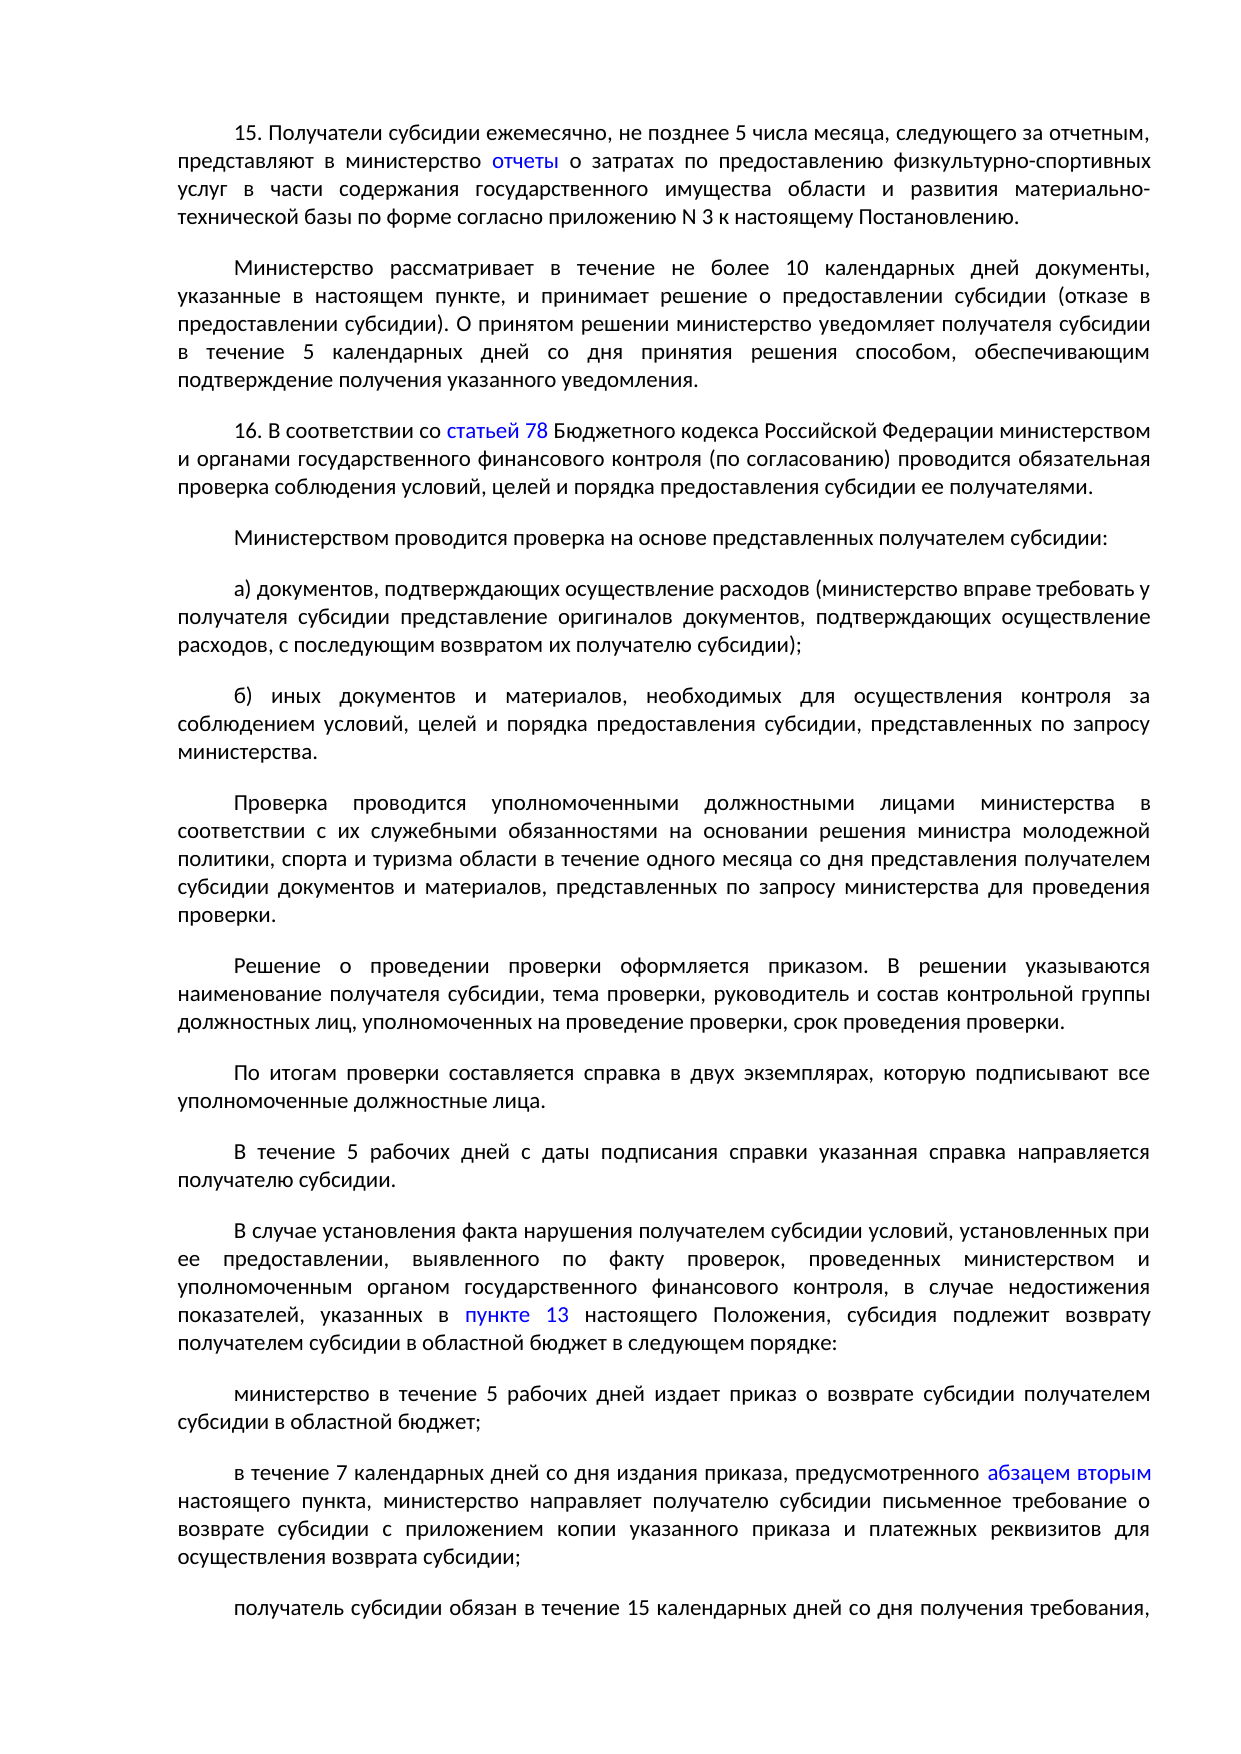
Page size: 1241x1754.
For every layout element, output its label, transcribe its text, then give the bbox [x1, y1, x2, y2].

text Проверка проводится уполномоченными должностными лицами министерства в соответствии с их служебными обязанностями на основании решения министра молодежной политики, спорта и туризма области в течение одного месяца со дня представления получателем субсидии документов и материалов, представленных по запросу министерства для проведения проверки. [177, 788, 1152, 928]
text В случае установления факта нарушения получателем субсидии условий, установленных при ее предоставлении, выявленного по факту проверок, проведенных министерством и уполномоченным органом государственного финансового контроля, в случае недостижения показателей, указанных в пункте 13 настоящего Положения, субсидия подлежит возврату получателем субсидии в областной бюджет в следующем порядке: [177, 1216, 1152, 1356]
text 15. Получатели субсидии ежемесячно, не позднее 5 числа месяца, следующего за отчетным, представляют в министерство отчеты о затратах по предоставлению физкультурно-спортивных услуг в части содержания государственного имущества области и развития материально-технической базы по форме согласно приложению N 3 к настоящему Постановлению. [177, 118, 1152, 230]
text министерство в течение 5 рабочих дней издает приказ о возврате субсидии получателем субсидии в областной бюджет; [177, 1379, 1152, 1435]
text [177, 1593, 1152, 1621]
text В течение 5 рабочих дней с даты подписания справки указанная справка направляется получателю субсидии. [177, 1137, 1152, 1193]
text б) иных документов и материалов, необходимых для осуществления контроля за соблюдением условий, целей и порядка предоставления субсидии, представленных по запросу министерства. [177, 681, 1152, 765]
text По итогам проверки составляется справка в двух экземплярах, которую подписывают все уполномоченные должностные лица. [177, 1058, 1152, 1114]
text 16. В соответствии со статьей 78 Бюджетного кодекса Российской Федерации министерством и органами государственного финансового контроля (по согласованию) проводится обязательная проверка соблюдения условий, целей и порядка предоставления субсидии ее получателями. [177, 416, 1152, 500]
text Министерство рассматривает в течение не более 10 календарных дней документы, указанные в настоящем пункте, и принимает решение о предоставлении субсидии (отказе в предоставлении субсидии). О принятом решении министерство уведомляет получателя субсидии в течение 5 календарных дней со дня принятия решения способом, обеспечивающим подтверждение получения указанного уведомления. [177, 253, 1152, 393]
text Министерством проводится проверка на основе представленных получателем субсидии: [177, 523, 1152, 551]
text а) документов, подтверждающих осуществление расходов (министерство вправе требовать у получателя субсидии представление оригиналов документов, подтверждающих осуществление расходов, с последующим возвратом их получателю субсидии); [177, 574, 1152, 658]
text Решение о проведении проверки оформляется приказом. В решении указываются наименование получателя субсидии, тема проверки, руководитель и состав контрольной группы должностных лиц, уполномоченных на проведение проверки, срок проведения проверки. [177, 951, 1152, 1035]
text в течение 7 календарных дней со дня издания приказа, предусмотренного абзацем вторым настоящего пункта, министерство направляет получателю субсидии письменное требование о возврате субсидии с приложением копии указанного приказа и платежных реквизитов для осуществления возврата субсидии; [177, 1458, 1152, 1570]
